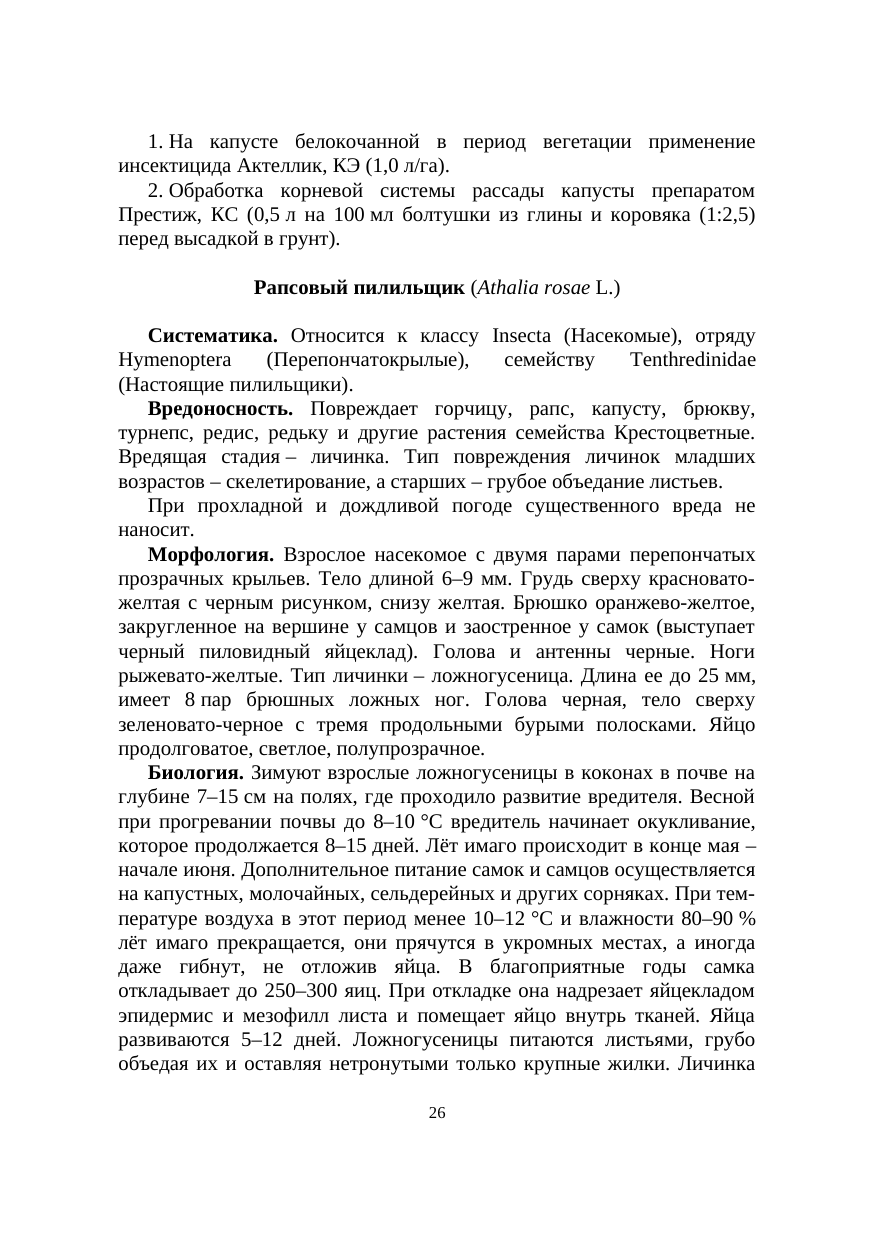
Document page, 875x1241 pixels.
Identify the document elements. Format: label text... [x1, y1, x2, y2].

text 2. Обработка корневой системы рассады капусты препаратом Престиж, КС (0,5 л на 100 мл болтушки из глины и коровяка (1:2,5) перед высадкой в грунт). [118, 177, 756, 250]
text 1. На капусте белокочанной в период вегетации применение инсектицида Актеллик, КЭ (1,0 л/га). [118, 130, 756, 177]
text При прохладной и дождливой погоде существенного вреда не наносит. [118, 493, 756, 541]
text Рапсовый пилильщик (Athalia rosae L.) [118, 274, 756, 299]
text Систематика. Относится к классу Insecta (Насекомые), отряду Hymenoptera (Перепончатокрылые), семейству Tenthredinidae (Настоящие пилильщики). [118, 323, 756, 396]
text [118, 760, 756, 1075]
text Морфология. Взрослое насекомое с двумя парами перепончатых прозрачных крыльев. Тело длиной 6–9 мм. Грудь сверху красновато-желтая с черным рисунком, снизу желтая. Брюшко оранжево-желтое, закругленное на вершине у самцов и заостренное у самок (выступает черный пиловидный яйцеклад). Голова и антенны черные. Ноги рыжевато-желтые. Тип личинки – ложногусеница. Длина ее до 25 мм, имеет 8 пар брюшных ложных ног. Голова черная, тело сверху зеленовато-черное с тремя продольными бурыми полосками. Яйцо продолговатое, светлое, полупрозрачное. [118, 542, 756, 760]
text Вредоносность. Повреждает горчицу, рапс, капусту, брюкву, турнепс, редис, редьку и другие растения семейства Крестоцветные. Вредящая стадия – личинка. Тип повреждения личинок младших возрастов – скелетирование, а старших – грубое объедание листьев. [118, 396, 756, 493]
